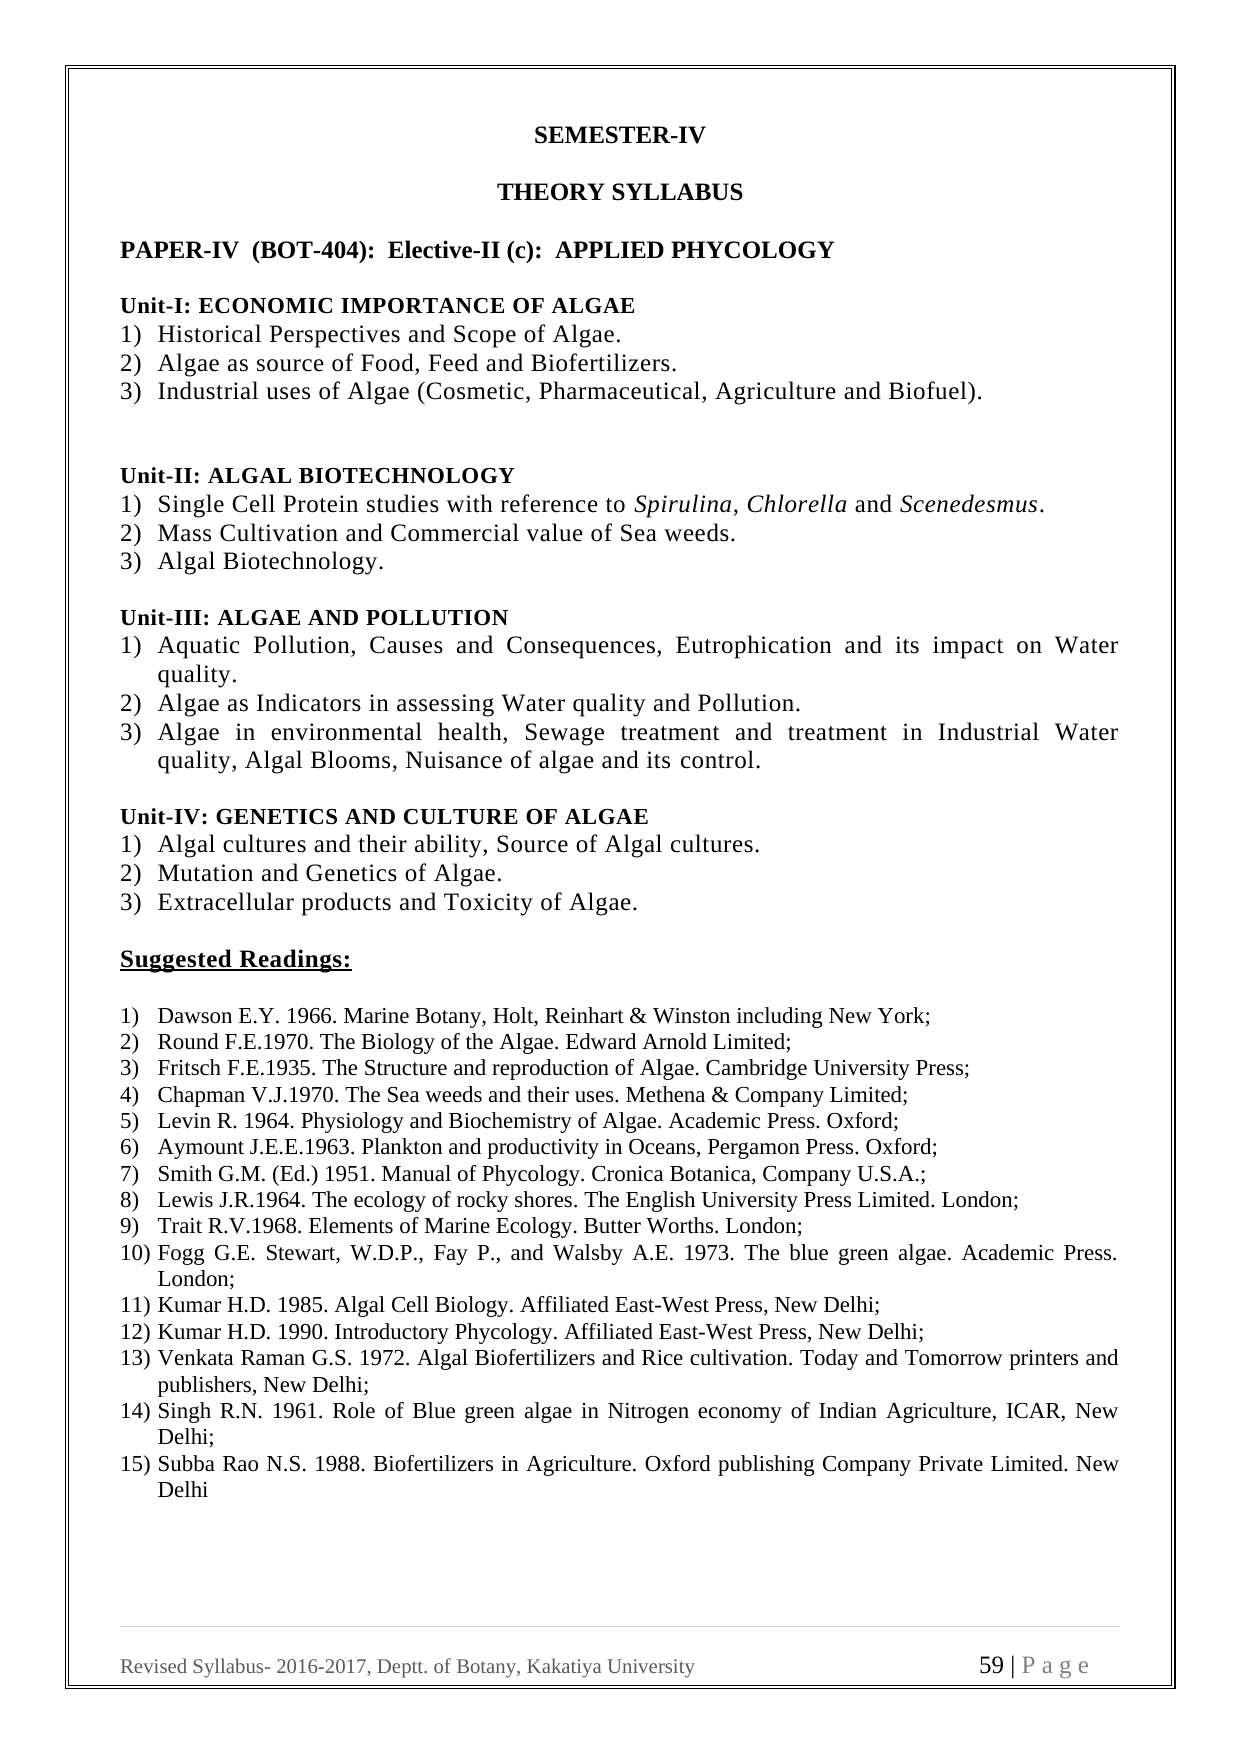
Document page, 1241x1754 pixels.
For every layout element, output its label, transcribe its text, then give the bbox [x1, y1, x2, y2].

list Mass Cultivation and Commercial value of Sea weeds. [120, 518, 1120, 546]
text PAPER-IV (BOT-404): Elective-II (c): APPLIED PHYCOLOGY [120, 235, 1120, 264]
text Unit-III: Algae and pollution [120, 604, 1120, 630]
text Suggested Readings: [120, 944, 1120, 973]
list Chapman V.J.1970. The Sea weeds and their uses. Methena & Company Limited; [120, 1081, 1120, 1107]
list Mutation and Genetics of Algae. [120, 858, 1120, 887]
list Fogg G.E. Stewart, W.D.P., Fay P., and Walsby A.E. 1973. The blue green algae. Academic Press. London; [120, 1239, 1120, 1292]
list Trait R.V.1968. Elements of Marine Ecology. Butter Worths. London; [120, 1212, 1120, 1239]
list Round F.E.1970. The Biology of the Algae. Edward Arnold Limited; [120, 1028, 1120, 1054]
list Subba Rao N.S. 1988. Biofertilizers in Agriculture. Oxford publishing Company Private Limited. New Delhi [120, 1450, 1120, 1502]
list Single Cell Protein studies with reference to Spirulina, Chlorella and Scenedesmus. [120, 489, 1120, 518]
list Aquatic Pollution, Causes and Consequences, Eutrophication and its impact on Water quality. [120, 630, 1120, 688]
list Algal cultures and their ability, Source of Algal cultures. [120, 829, 1120, 858]
list Venkata Raman G.S. 1972. Algal Biofertilizers and Rice cultivation. Today and Tomorrow printers and publishers, New Delhi; [120, 1344, 1120, 1397]
list Kumar H.D. 1985. Algal Cell Biology. Affiliated East-West Press, New Delhi; [120, 1292, 1120, 1318]
list Algae in environmental health, Sewage treatment and treatment in Industrial Water quality, Algal Blooms, Nuisance of algae and its control. [120, 717, 1120, 774]
text Unit-IV: GENETICS AND culture of AlgAe [120, 803, 1120, 829]
list Fritsch F.E.1935. The Structure and reproduction of Algae. Cambridge University Press; [120, 1054, 1120, 1081]
text Unit-II: algal biotechnology [120, 463, 1120, 489]
list Lewis J.R.1964. The ecology of rocky shores. The English University Press Limited. London; [120, 1186, 1120, 1212]
list Smith G.M. (Ed.) 1951. Manual of Phycology. Cronica Botanica, Company U.S.A.; [120, 1160, 1120, 1186]
text THEORY SYLLABUS [120, 177, 1120, 206]
list Singh R.N. 1961. Role of Blue green algae in Nitrogen economy of Indian Agriculture, ICAR, New Delhi; [120, 1397, 1120, 1450]
list Industrial uses of Algae (Cosmetic, Pharmaceutical, Agriculture and Biofuel). [120, 376, 1120, 405]
list Historical Perspectives and Scope of Algae. [120, 319, 1120, 348]
list Aymount J.E.E.1963. Plankton and productivity in Oceans, Pergamon Press. Oxford; [120, 1133, 1120, 1160]
list Extracellular products and Toxicity of Algae. [120, 887, 1120, 915]
list Dawson E.Y. 1966. Marine Botany, Holt, Reinhart & Winston including New York; [120, 1002, 1120, 1028]
list Algae as Indicators in assessing Water quality and Pollution. [120, 688, 1120, 717]
list Levin R. 1964. Physiology and Biochemistry of Algae. Academic Press. Oxford; [120, 1107, 1120, 1133]
list Algal Biotechnology. [120, 546, 1120, 575]
text Unit-I: economic importance of Algae [120, 292, 1120, 319]
text SEMESTER-IV [120, 120, 1120, 149]
list Algae as source of Food, Feed and Biofertilizers. [120, 348, 1120, 376]
list Kumar H.D. 1990. Introductory Phycology. Affiliated East-West Press, New Delhi; [120, 1318, 1120, 1344]
